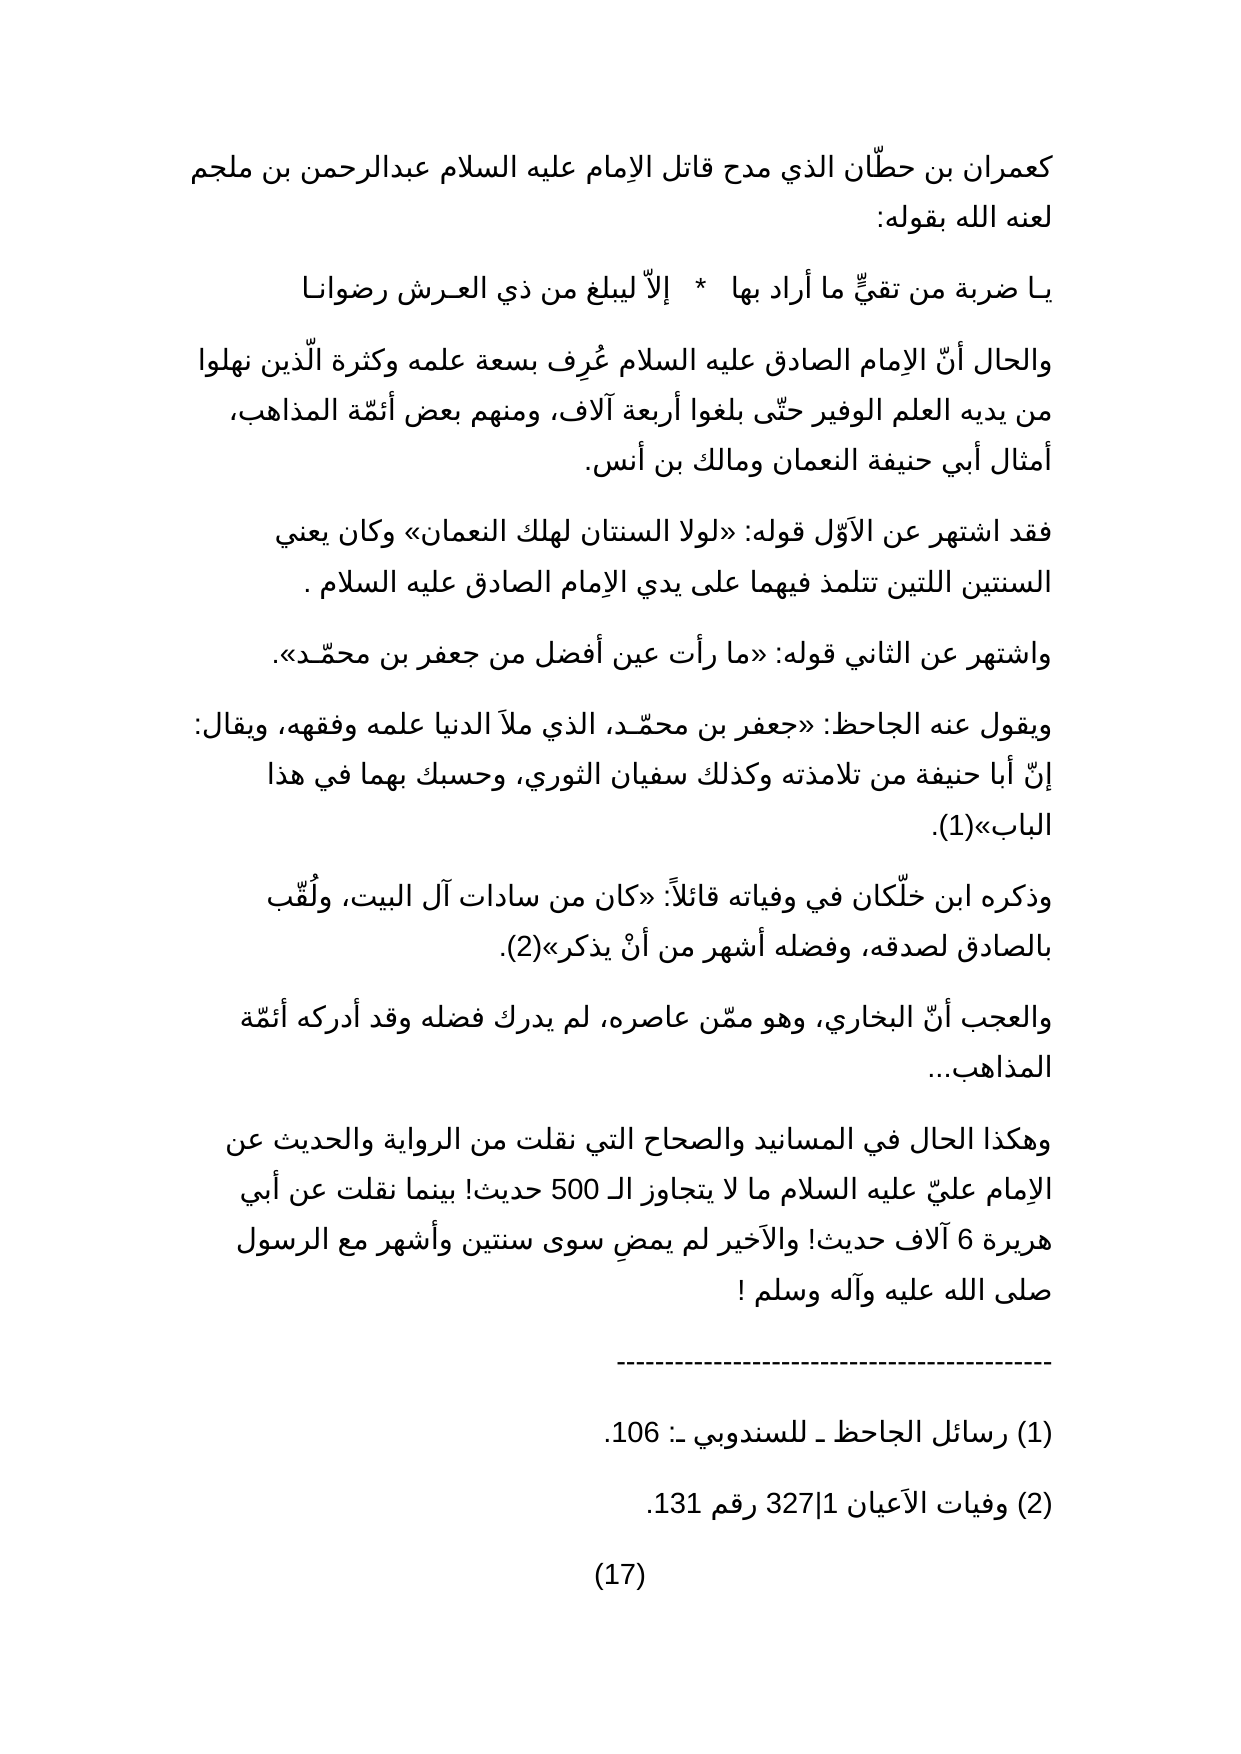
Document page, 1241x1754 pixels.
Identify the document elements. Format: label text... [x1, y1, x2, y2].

text كعمران بن حطّان الذي مدح قاتل الاِمام عليه السلام عبدالرحمن بن ملجم لعنه الله بقوله: [187, 150, 1053, 234]
text (1) رسائل الجاحظ ـ للسندوبي ـ: 106. [187, 1415, 1053, 1448]
text والعجب أنّ البخاري، وهو ممّن عاصره، لم يدرك فضله وقد أدركه أئمّة المذاهب... [187, 1000, 1053, 1084]
text (17) [187, 1557, 1053, 1591]
text --------------------------------------------- [187, 1344, 1053, 1377]
text فقد اشتهر عن الاَوّل قوله: «لولا السنتان لهلك النعمان» وكان يعني السنتين اللتين تتلمذ فيهما على يدي الاِمام الصادق عليه السلام . [187, 514, 1053, 598]
text يـا ضربة من تقيٍّ ما أراد بها * إلاّ ليبلغ من ذي العـرش رضوانـا [187, 271, 1053, 305]
text (2) وفيات الاَعيان 1|327 رقم 131. [187, 1486, 1053, 1519]
text والحال أنّ الاِمام الصادق عليه السلام عُرِف بسعة علمه وكثرة الّذين نهلوا من يديه العلم الوفير حتّى بلغوا أربعة آلاف، ومنهم بعض أئمّة المذاهب، أمثال أبي حنيفة النعمان ومالك بن أنس. [187, 343, 1053, 477]
text وهكذا الحال في المسانيد والصحاح التي نقلت من الرواية والحديث عن الاِمام عليّ عليه السلام ما لا يتجاوز الـ 500 حديث! بينما نقلت عن أبي هريرة 6 آلاف حديث! والاَخير لم يمضِ سوى سنتين وأشهر مع الرسول صلى الله عليه وآله وسلم ! [187, 1122, 1053, 1306]
text وذكره ابن خلّكان في وفياته قائلاً: «كان من سادات آل البيت، ولُقّب بالصادق لصدقه، وفضله أشهر من أنْ يذكر»(2). [187, 879, 1053, 963]
text واشتهر عن الثاني قوله: «ما رأت عين أفضل من جعفر بن محمّـد». [187, 636, 1053, 669]
text ويقول عنه الجاحظ: «جعفر بن محمّـد، الذي ملاَ الدنيا علمه وفقهه، ويقال: إنّ أبا حنيفة من تلامذته وكذلك سفيان الثوري، وحسبك بهما في هذا الباب»(1). [187, 707, 1053, 841]
